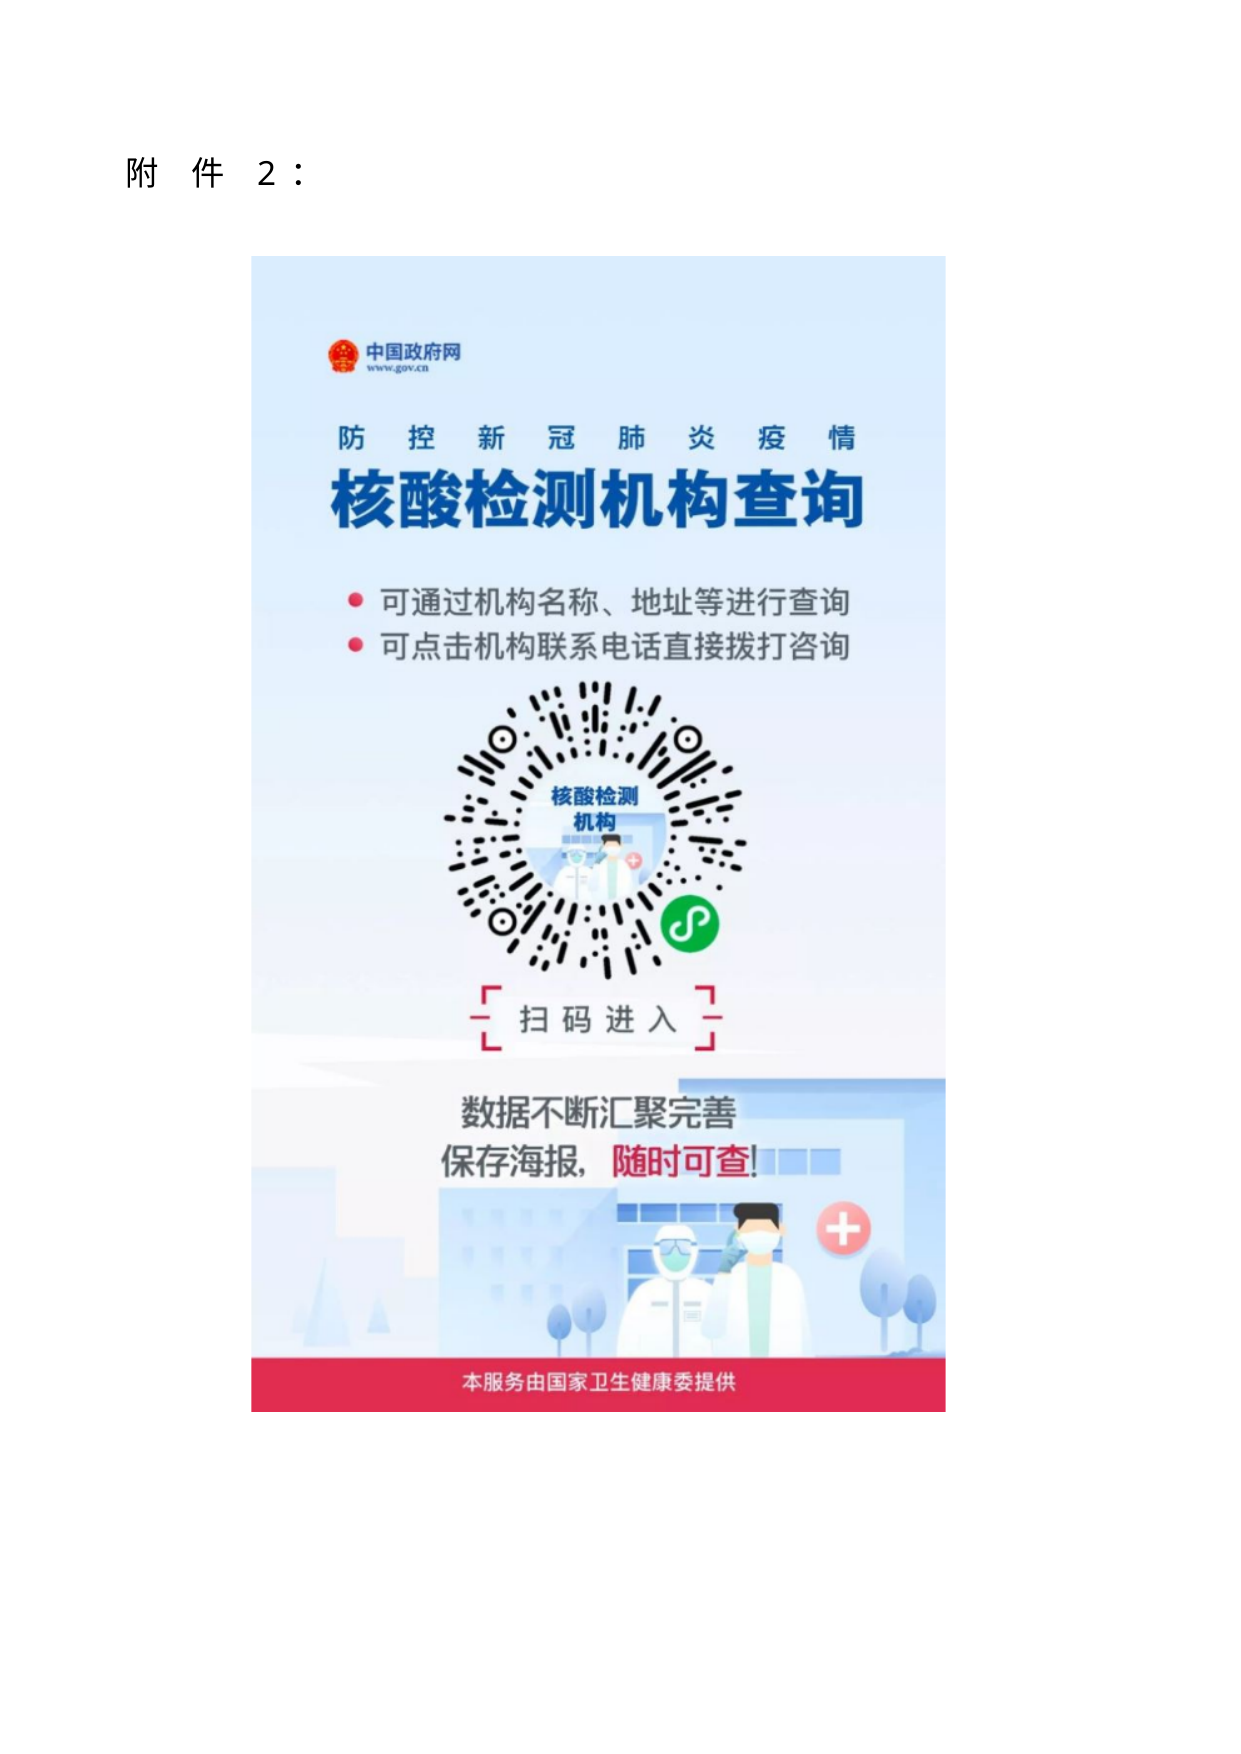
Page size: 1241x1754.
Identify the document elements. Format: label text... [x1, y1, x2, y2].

text 附件2： [125, 140, 1115, 202]
picture [251, 256, 947, 1412]
